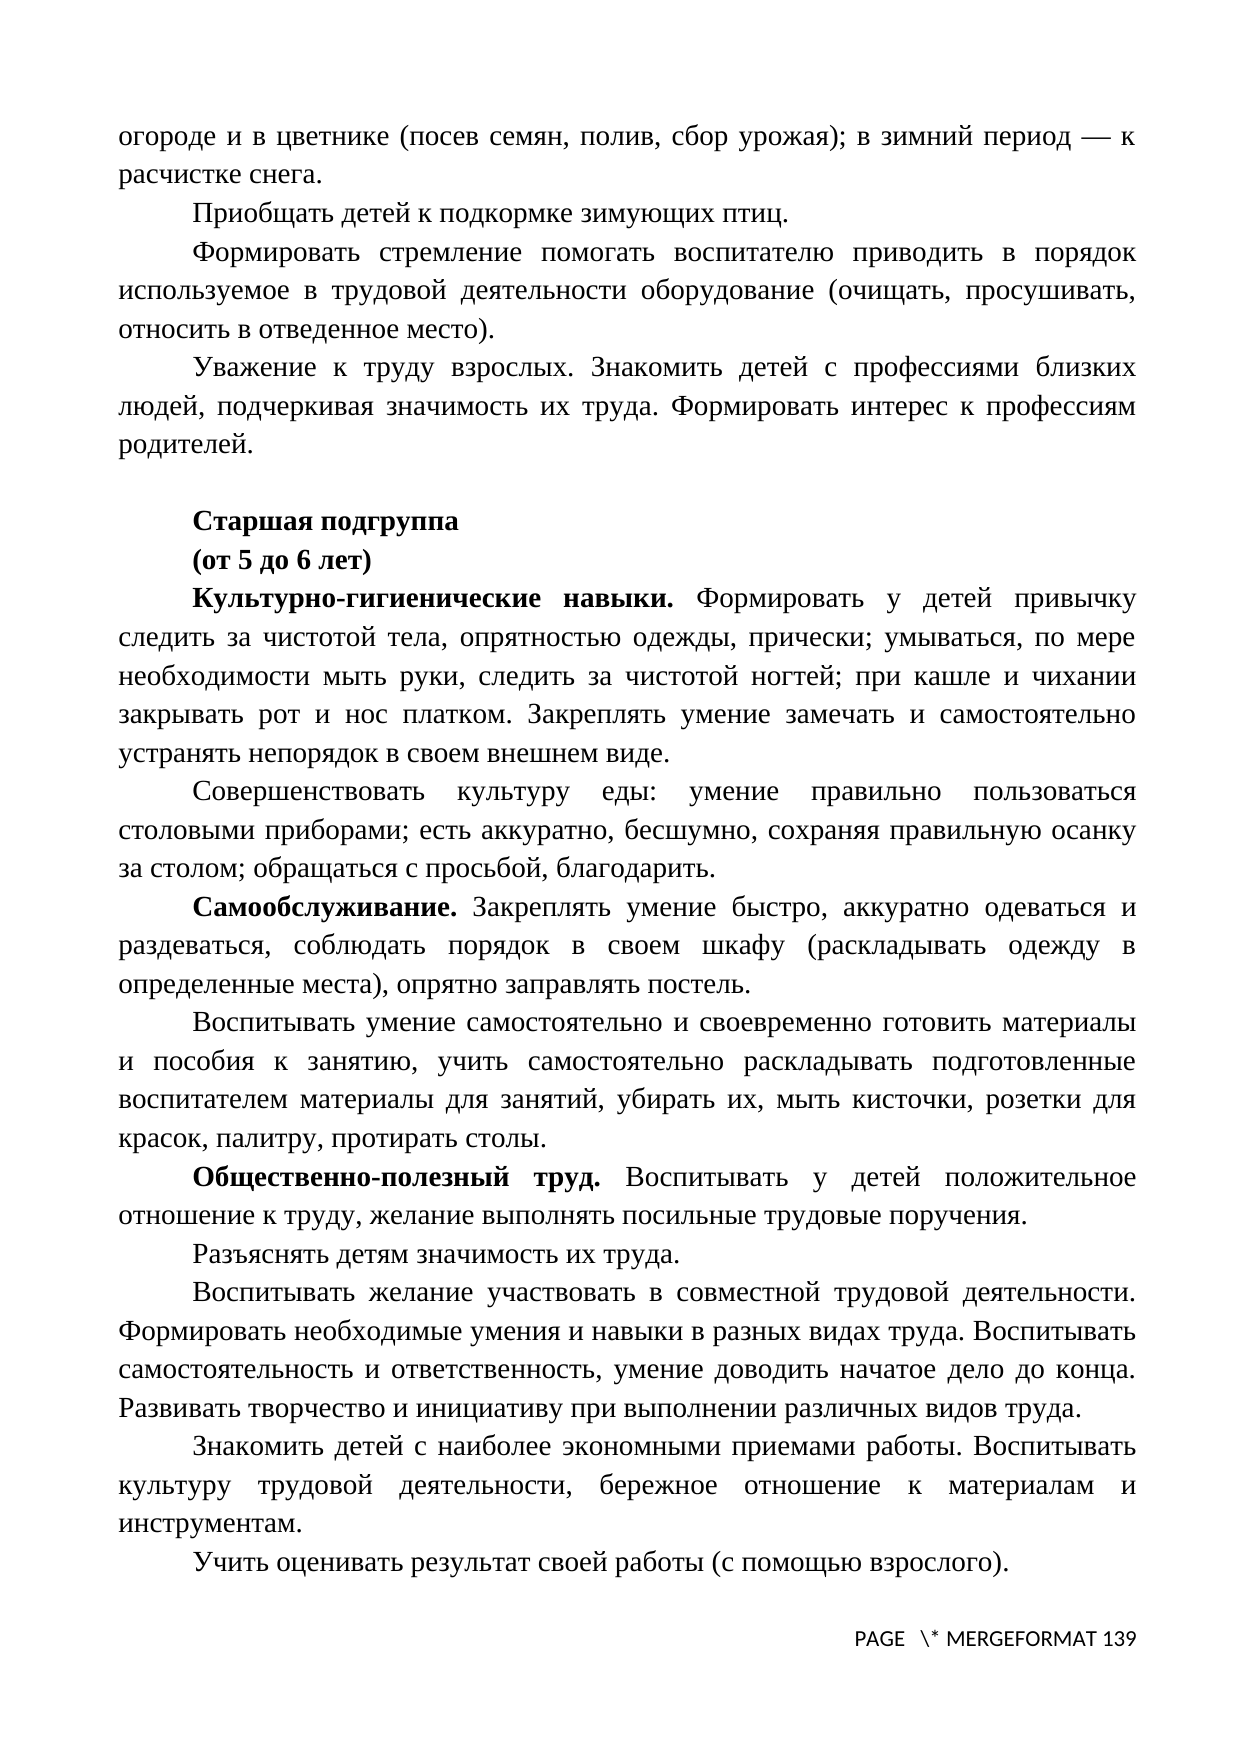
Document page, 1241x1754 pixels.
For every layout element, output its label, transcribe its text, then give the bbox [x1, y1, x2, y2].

text Учить оценивать результат своей работы (с помощью взрослого). [118, 1544, 1137, 1578]
text Разъяснять детям значимость их труда. [118, 1236, 1137, 1269]
text Культурно-гигиенические навыки. Формировать у детей привычку следить за чистотой тела, опрятностью одежды, прически; умываться, по мере необходимости мыть руки, следить за чистотой ногтей; при кашле и чихании закрывать рот и нос платком. Закреплять умение замечать и самостоятельно устранять непорядок в своем внешнем виде. [118, 581, 1137, 768]
text Старшая подгруппа [118, 503, 1137, 537]
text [118, 118, 1137, 190]
text Уважение к труду взрослых. Знакомить детей с профессиями близких людей, подчеркивая значимость их труда. Формировать интерес к профессиям родителей. [118, 349, 1137, 460]
text Совершенствовать культуру еды: умение правильно пользоваться столовыми приборами; есть аккуратно, бесшумно, сохраняя правильную осанку за столом; обращаться с просьбой, благодарить. [118, 773, 1137, 884]
text Приобщать детей к подкормке зимующих птиц. [118, 195, 1137, 229]
text Формировать стремление помогать воспитателю приводить в порядок используемое в трудовой деятельности оборудование (очищать, просушивать, относить в отведенное место). [118, 234, 1137, 344]
text (от 5 до 6 лет) [118, 542, 1137, 576]
text Воспитывать желание участвовать в совместной трудовой деятельности. Формировать необходимые умения и навыки в разных видах труда. Воспитывать самостоятельность и ответственность, умение доводить начатое дело до конца. Развивать творчество и инициативу при выполнении различных видов труда. [118, 1274, 1137, 1423]
text Общественно-полезный труд. Воспитывать у детей положительное отношение к труду, желание выполнять посильные трудовые поручения. [118, 1159, 1137, 1231]
text Самообслуживание. Закреплять умение быстро, аккуратно одеваться и раздеваться, соблюдать порядок в своем шкафу (раскладывать одежду в определенные места), опрятно заправлять постель. [118, 889, 1137, 999]
text Знакомить детей с наиболее экономными приемами работы. Воспитывать культуру трудовой деятельности, бережное отношение к материалам и инструментам. [118, 1428, 1137, 1539]
text Воспитывать умение самостоятельно и своевременно готовить материалы и пособия к занятию, учить самостоятельно раскладывать подготовленные воспитателем материалы для занятий, убирать их, мыть кисточки, розетки для красок, палитру, протирать столы. [118, 1004, 1137, 1154]
